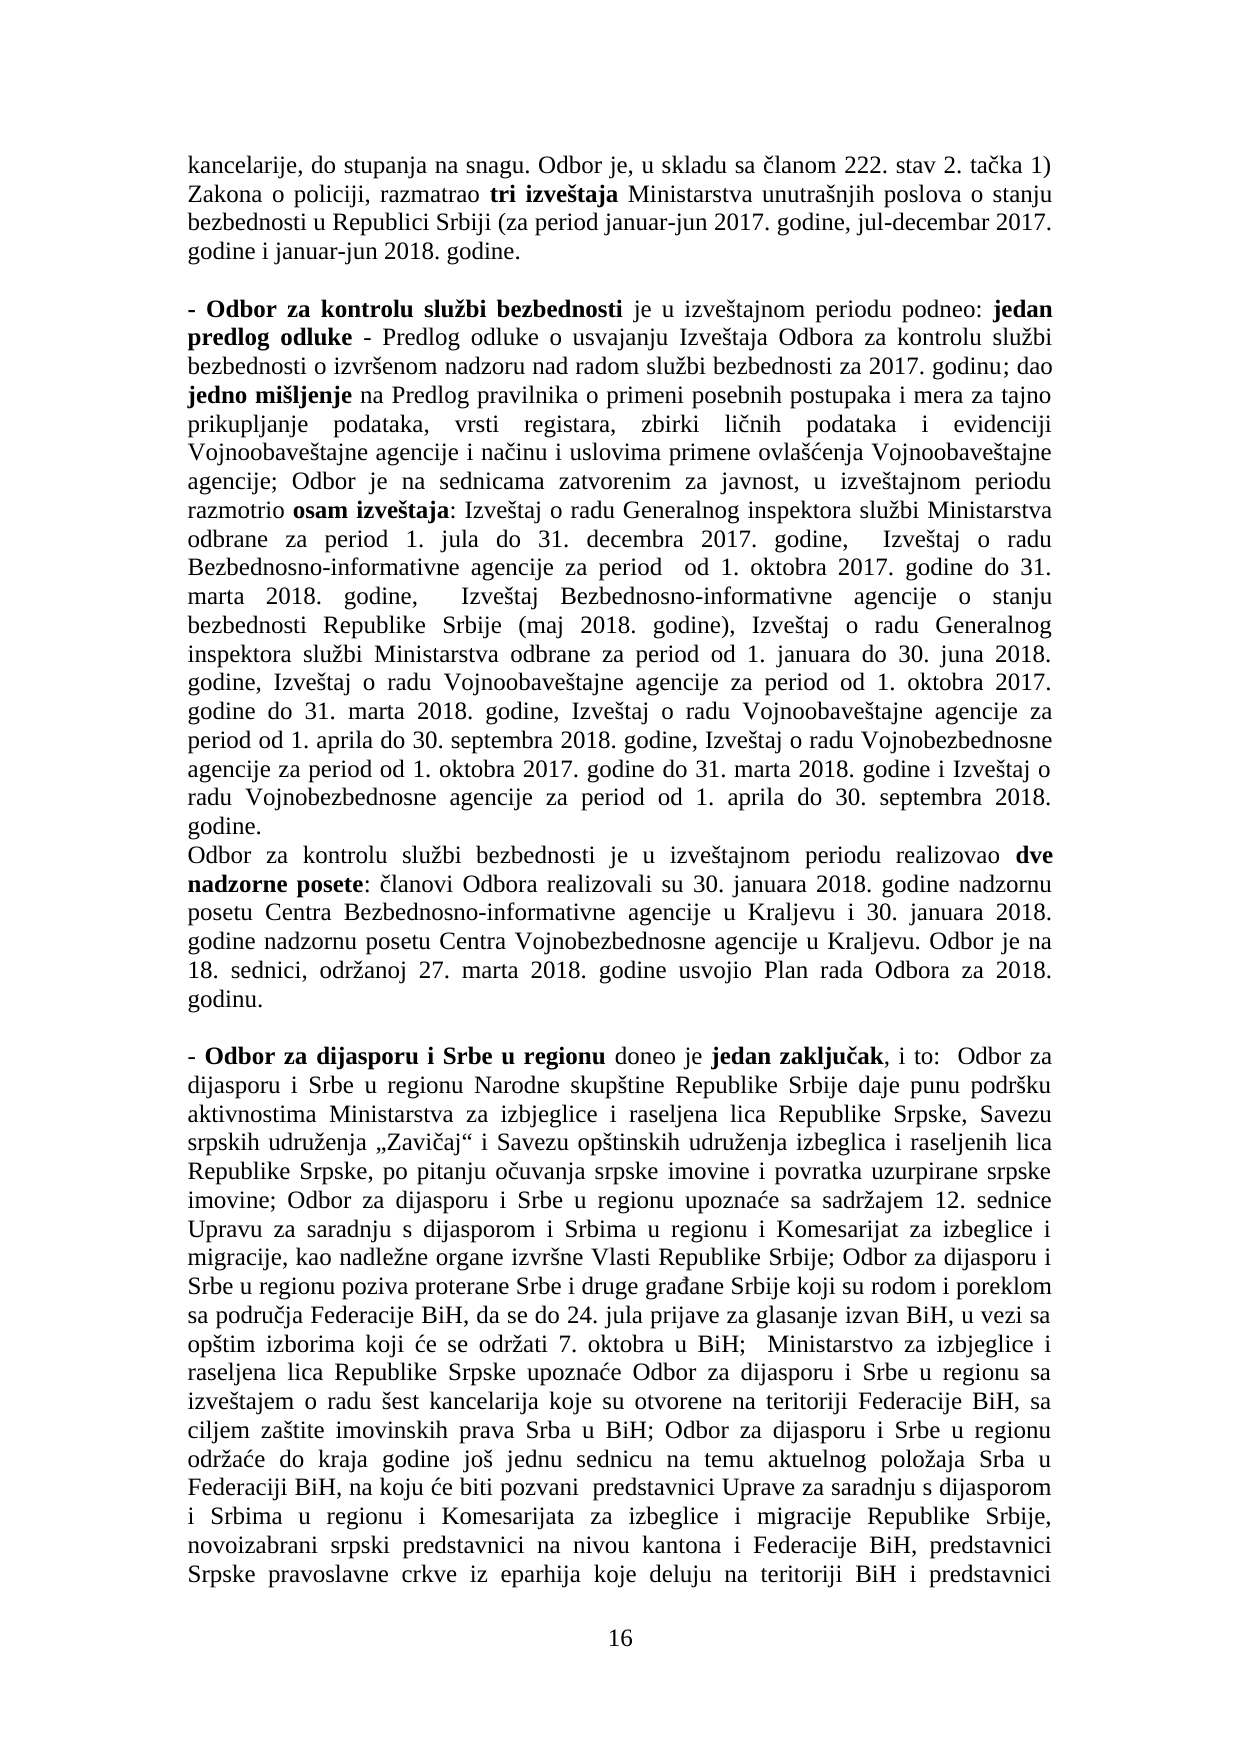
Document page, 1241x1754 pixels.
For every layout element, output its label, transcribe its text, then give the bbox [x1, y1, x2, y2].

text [187, 150, 1053, 265]
text Odbor za kontrolu službi bezbednosti je u izveštajnom periodu realizovao dve nadzorne posete: članovi Odbora realizovali su 30. januara 2018. godine nadzornu posetu Centra Bezbednosno-informativne agencije u Kraljevu i 30. januara 2018. godine nadzornu posetu Centra Vojnobezbednosne agencije u Kraljevu. Odbor je na 18. sednici, održanoj 27. marta 2018. godine usvojio Plan rada Odbora za 2018. godinu. [187, 840, 1053, 1012]
text - Odbor za kontrolu službi bezbednosti je u izveštajnom periodu podneo: jedan predlog odluke - Predlog odluke o usvajanju Izveštaja Odbora za kontrolu službi bezbednosti o izvršenom nadzoru nad radom službi bezbednosti za 2017. godinu; dao jedno mišljenje na Predlog pravilnika o primeni posebnih postupaka i mera za tajno prikupljanje podataka, vrsti registara, zbirki ličnih podataka i evidenciji Vojnoobaveštajne agencije i načinu i uslovima primene ovlašćenja Vojnoobaveštajne agencije; Odbor je na sednicama zatvorenim za javnost, u izveštajnom periodu razmotrio osam izveštaja: Izveštaj o radu Generalnog inspektora službi Ministarstva odbrane za period 1. jula do 31. decembra 2017. godine, Izveštaj o radu Bezbednosno-informativne agencije za period od 1. oktobra 2017. godine do 31. marta 2018. godine, Izveštaj Bezbednosno-informativne agencije o stanju bezbednosti Republike Srbije (maj 2018. godine), Izveštaj o radu Generalnog inspektora službi Ministarstva odbrane za period od 1. januara do 30. juna 2018. godine, Izveštaj o radu Vojnoobaveštajne agencije za period od 1. oktobra 2017. godine do 31. marta 2018. godine, Izveštaj o radu Vojnoobaveštajne agencije za period od 1. aprila do 30. septembra 2018. godine, Izveštaj o radu Vojnobezbednosne agencije za period od 1. oktobra 2017. godine do 31. marta 2018. godine i Izveštaj o radu Vojnobezbednosne agencije za period od 1. aprila do 30. septembra 2018. godine. [187, 294, 1053, 840]
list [187, 1041, 1053, 1587]
